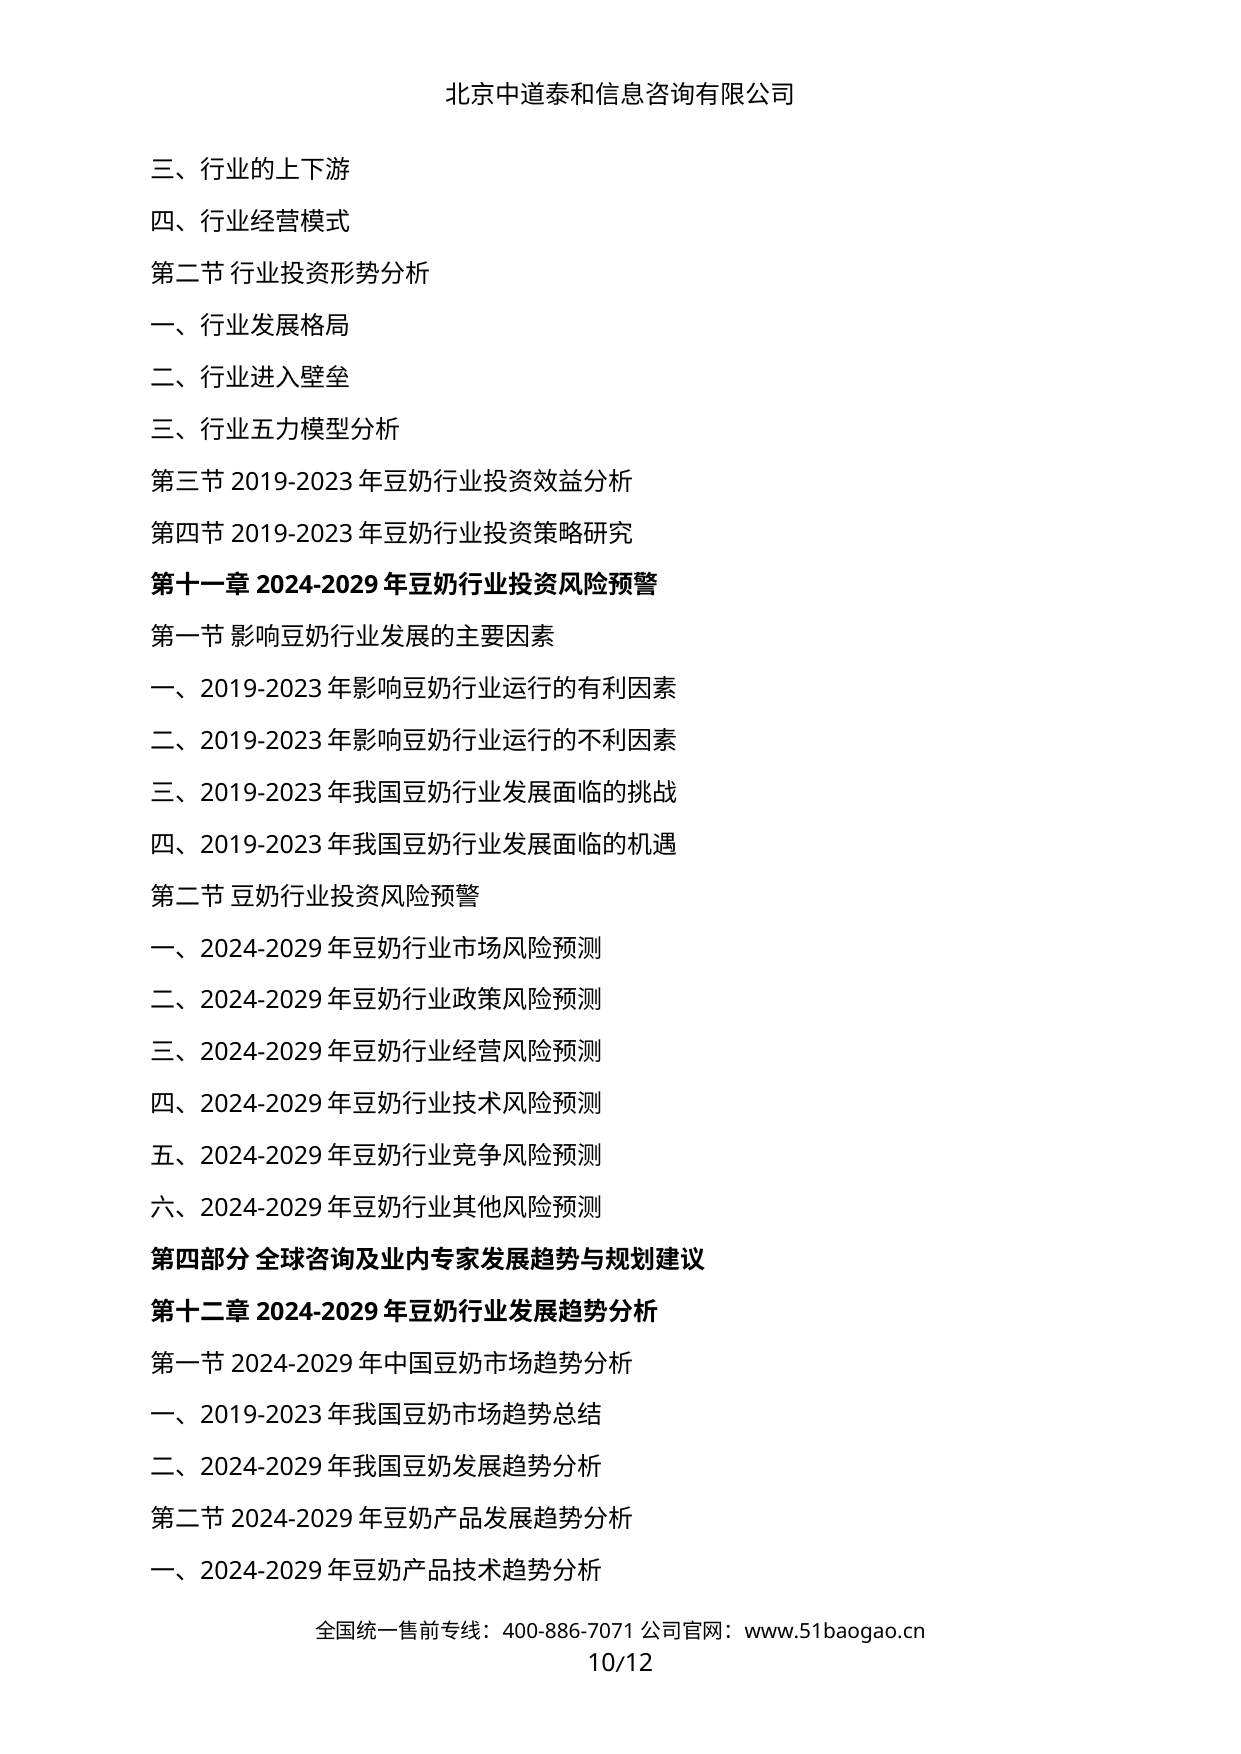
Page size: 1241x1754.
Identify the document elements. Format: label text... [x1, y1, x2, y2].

text 第十二章 2024-2029年豆奶行业发展趋势分析 [150, 1291, 1090, 1327]
text 三、行业五力模型分析 [150, 409, 1090, 446]
text 四、2024-2029年豆奶行业技术风险预测 [150, 1084, 1090, 1120]
text 第一节 2024-2029年中国豆奶市场趋势分析 [150, 1343, 1090, 1379]
text 五、2024-2029年豆奶行业竞争风险预测 [150, 1136, 1090, 1172]
text 二、行业进入壁垒 [150, 357, 1090, 394]
text 一、2019-2023年我国豆奶市场趋势总结 [150, 1395, 1090, 1431]
text 二、2024-2029年豆奶行业政策风险预测 [150, 980, 1090, 1016]
text 第二节 行业投资形势分析 [150, 254, 1090, 290]
text 二、2019-2023年影响豆奶行业运行的不利因素 [150, 721, 1090, 757]
text 四、2019-2023年我国豆奶行业发展面临的机遇 [150, 824, 1090, 861]
text 第十一章 2024-2029年豆奶行业投资风险预警 [150, 565, 1090, 601]
text 二、2024-2029年我国豆奶发展趋势分析 [150, 1447, 1090, 1483]
text 第二节 2024-2029年豆奶产品发展趋势分析 [150, 1499, 1090, 1535]
text 第四部分 全球咨询及业内专家发展趋势与规划建议 [150, 1239, 1090, 1276]
text 三、2024-2029年豆奶行业经营风险预测 [150, 1032, 1090, 1068]
text 一、2019-2023年影响豆奶行业运行的有利因素 [150, 669, 1090, 705]
text 第一节 影响豆奶行业发展的主要因素 [150, 617, 1090, 653]
text 四、行业经营模式 [150, 202, 1090, 238]
text 一、2024-2029年豆奶行业市场风险预测 [150, 928, 1090, 964]
text 一、行业发展格局 [150, 306, 1090, 342]
text 第三节 2019-2023年豆奶行业投资效益分析 [150, 461, 1090, 497]
text 第二节 豆奶行业投资风险预警 [150, 876, 1090, 912]
text 三、2019-2023年我国豆奶行业发展面临的挑战 [150, 772, 1090, 809]
text 三、行业的上下游 [150, 150, 1090, 186]
text 六、2024-2029年豆奶行业其他风险预测 [150, 1187, 1090, 1224]
text 一、2024-2029年豆奶产品技术趋势分析 [150, 1551, 1090, 1587]
text 第四节 2019-2023年豆奶行业投资策略研究 [150, 513, 1090, 549]
